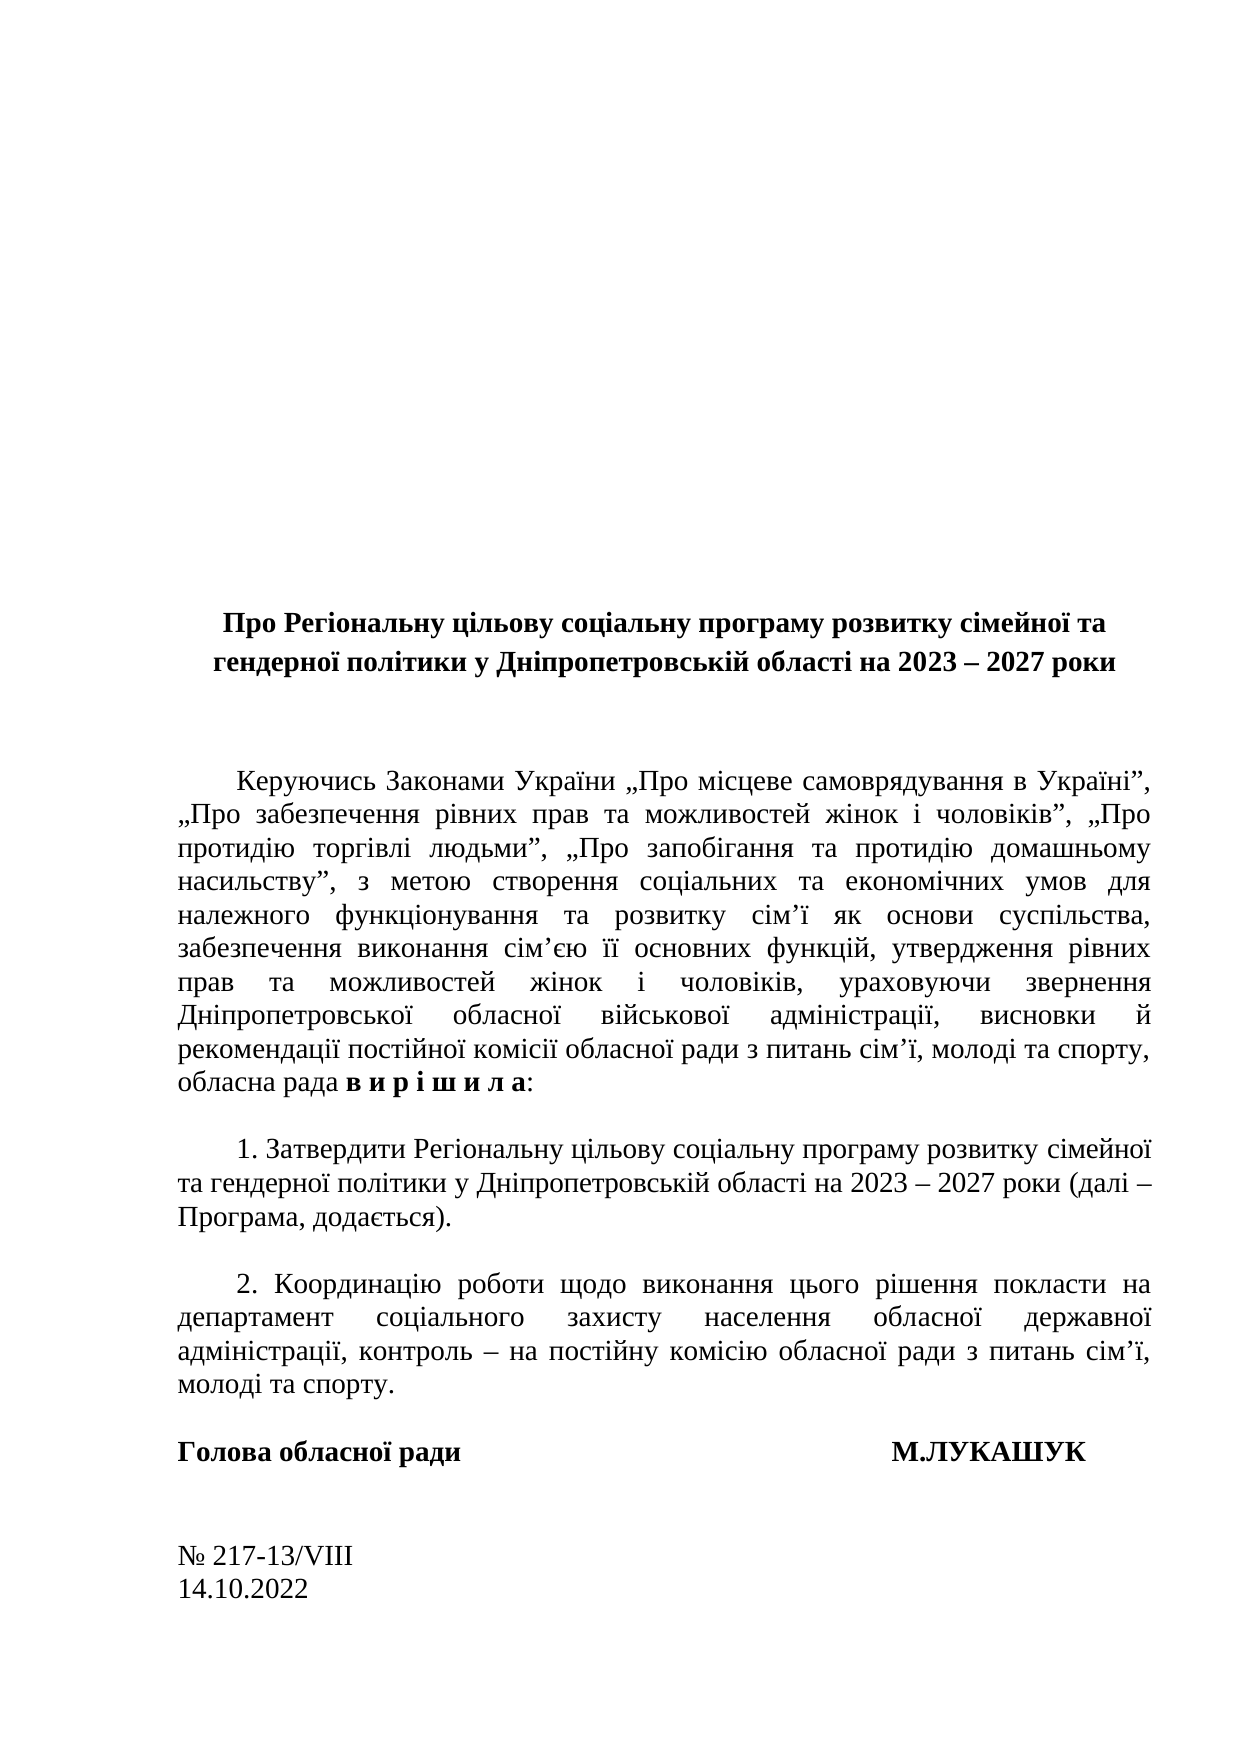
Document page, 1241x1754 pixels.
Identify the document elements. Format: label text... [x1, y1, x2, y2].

text 2. Координацію роботи щодо виконання цього рішення покласти на департамент соціального захисту населення обласної державної адміністрації, контроль – на постійну комісію обласної ради з питань сім’ї, молоді та спорту. [177, 1266, 1152, 1400]
text Про Регіональну цільову соціальну програму розвитку сімейної та гендерної політики у Дніпропетровській області на 2023 – 2027 роки [177, 605, 1152, 677]
text Керуючись Законами України „Про місцеве самоврядування в Україні”, „Про забезпечення рівних прав та можливостей жінок і чоловіків”, „Про протидію торгівлі людьми”, „Про запобігання та протидію домашньому насильству”, з метою створення соціальних та економічних умов для належного функціонування та розвитку сім’ї як основи суспільства, забезпечення виконання сім’єю її основних функцій, утвердження рівних прав та можливостей жінок і чоловіків, ураховуючи звернення Дніпропетровської обласної військової адміністрації, висновки й рекомендації постійної комісії обласної ради з питань сім’ї, молоді та спорту, обласна рада в и р і ш и л а: [177, 763, 1152, 1098]
text Голова обласної ради М.ЛУКАШУК [177, 1434, 1152, 1468]
text № 217-13/VIII [177, 1538, 1152, 1571]
text 14.10.2022 [177, 1571, 1152, 1605]
text 1. Затвердити Регіональну цільову соціальну програму розвитку сімейної та гендерної політики у Дніпропетровській області на 2023 – 2027 роки (далі – Програма, додається). [177, 1132, 1152, 1232]
